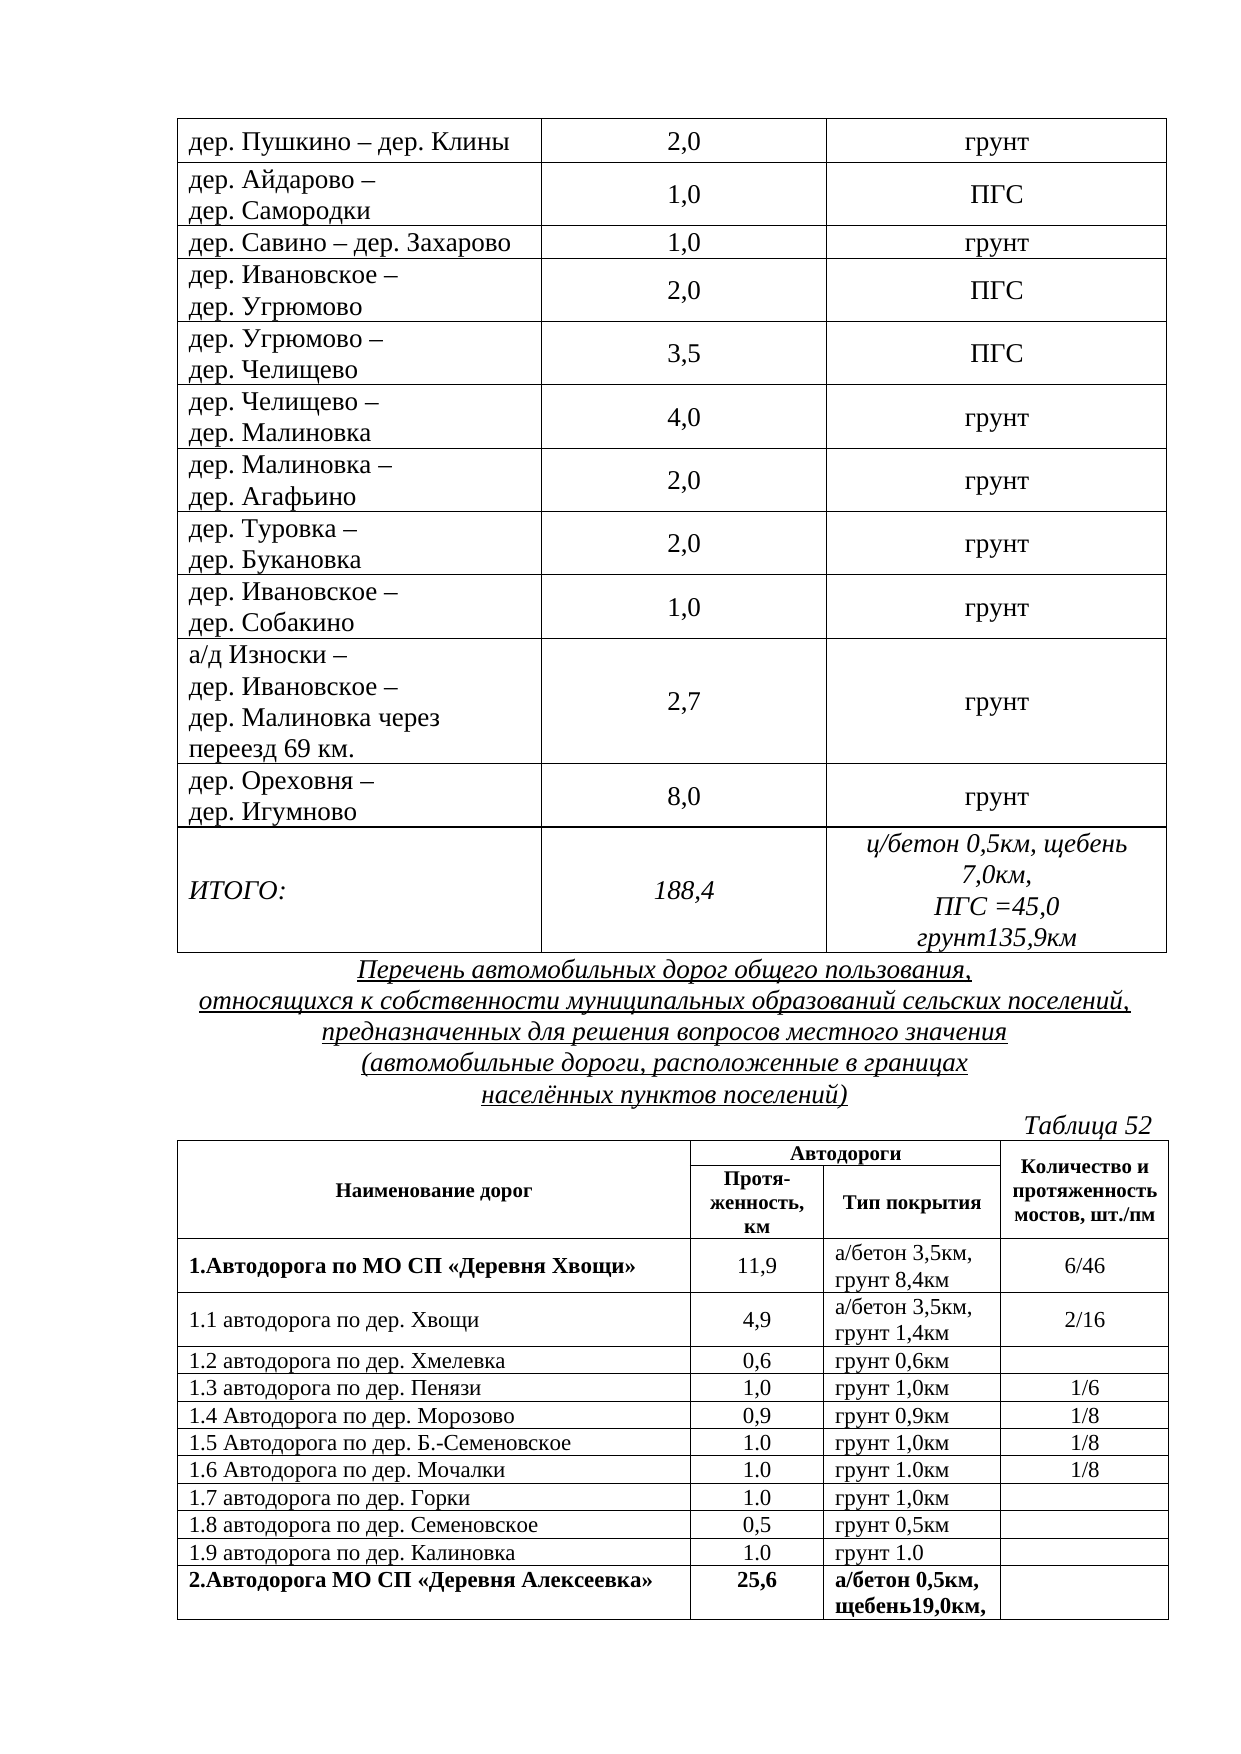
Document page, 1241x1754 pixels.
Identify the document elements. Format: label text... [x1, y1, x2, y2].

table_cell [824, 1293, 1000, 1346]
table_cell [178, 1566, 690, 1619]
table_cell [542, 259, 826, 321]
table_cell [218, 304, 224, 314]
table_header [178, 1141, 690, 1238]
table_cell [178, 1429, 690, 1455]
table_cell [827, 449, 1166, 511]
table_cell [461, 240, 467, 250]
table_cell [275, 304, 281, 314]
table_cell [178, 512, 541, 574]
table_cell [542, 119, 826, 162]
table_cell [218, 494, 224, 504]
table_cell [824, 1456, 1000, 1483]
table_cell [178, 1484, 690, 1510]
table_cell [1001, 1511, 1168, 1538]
text населённых пунктов поселений) [177, 1078, 1152, 1109]
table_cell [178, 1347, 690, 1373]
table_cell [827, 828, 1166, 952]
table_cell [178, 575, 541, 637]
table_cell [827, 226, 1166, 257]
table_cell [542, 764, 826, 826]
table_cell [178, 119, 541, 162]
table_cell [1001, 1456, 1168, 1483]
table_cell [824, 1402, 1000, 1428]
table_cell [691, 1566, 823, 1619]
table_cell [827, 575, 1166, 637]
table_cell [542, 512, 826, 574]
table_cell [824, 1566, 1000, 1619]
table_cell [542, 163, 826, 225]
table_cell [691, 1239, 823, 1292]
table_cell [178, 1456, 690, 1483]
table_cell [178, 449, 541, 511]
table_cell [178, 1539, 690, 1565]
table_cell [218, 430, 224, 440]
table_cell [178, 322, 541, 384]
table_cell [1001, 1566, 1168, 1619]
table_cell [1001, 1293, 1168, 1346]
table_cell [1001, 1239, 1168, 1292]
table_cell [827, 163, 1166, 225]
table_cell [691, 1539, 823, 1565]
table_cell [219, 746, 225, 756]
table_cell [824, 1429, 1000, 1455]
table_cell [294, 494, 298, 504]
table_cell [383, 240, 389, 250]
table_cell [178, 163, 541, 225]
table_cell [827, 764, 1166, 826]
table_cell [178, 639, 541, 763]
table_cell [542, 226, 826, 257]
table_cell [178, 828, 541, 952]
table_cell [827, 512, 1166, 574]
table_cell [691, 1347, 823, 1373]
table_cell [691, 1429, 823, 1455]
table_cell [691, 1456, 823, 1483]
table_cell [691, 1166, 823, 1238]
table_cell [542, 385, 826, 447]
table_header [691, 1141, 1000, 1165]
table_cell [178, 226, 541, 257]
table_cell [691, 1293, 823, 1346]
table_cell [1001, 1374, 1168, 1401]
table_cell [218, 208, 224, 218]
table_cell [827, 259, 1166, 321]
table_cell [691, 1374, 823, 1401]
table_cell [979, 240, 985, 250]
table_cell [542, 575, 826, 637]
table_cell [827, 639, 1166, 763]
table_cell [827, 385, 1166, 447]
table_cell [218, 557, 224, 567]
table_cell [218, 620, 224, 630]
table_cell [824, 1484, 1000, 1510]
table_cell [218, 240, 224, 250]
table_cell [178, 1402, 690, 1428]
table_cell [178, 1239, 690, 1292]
text Перечень автомобильных дорог общего пользования, [177, 953, 1152, 984]
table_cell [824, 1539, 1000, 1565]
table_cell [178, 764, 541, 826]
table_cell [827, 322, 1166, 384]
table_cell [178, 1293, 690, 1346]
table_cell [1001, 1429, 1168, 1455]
text относящихся к собственности муниципальных образований сельских поселений, предназначенных для решения вопросов местного значения [177, 984, 1152, 1047]
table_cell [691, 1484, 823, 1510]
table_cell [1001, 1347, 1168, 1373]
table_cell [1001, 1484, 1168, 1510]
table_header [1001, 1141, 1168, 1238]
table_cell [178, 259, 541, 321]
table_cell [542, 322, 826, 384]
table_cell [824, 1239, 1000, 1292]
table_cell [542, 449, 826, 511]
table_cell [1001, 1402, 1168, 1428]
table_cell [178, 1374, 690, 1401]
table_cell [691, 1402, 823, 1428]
text (автомобильные дороги, расположенные в границах [177, 1047, 1152, 1078]
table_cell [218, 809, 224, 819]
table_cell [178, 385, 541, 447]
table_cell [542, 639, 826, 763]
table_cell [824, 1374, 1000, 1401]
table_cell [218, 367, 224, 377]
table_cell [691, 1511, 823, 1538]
text Таблица 52 [177, 1109, 1152, 1140]
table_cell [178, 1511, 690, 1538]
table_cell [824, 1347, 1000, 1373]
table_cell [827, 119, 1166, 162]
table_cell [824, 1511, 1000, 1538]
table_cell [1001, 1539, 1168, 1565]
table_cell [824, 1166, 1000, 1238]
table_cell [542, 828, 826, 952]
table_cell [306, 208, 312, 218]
